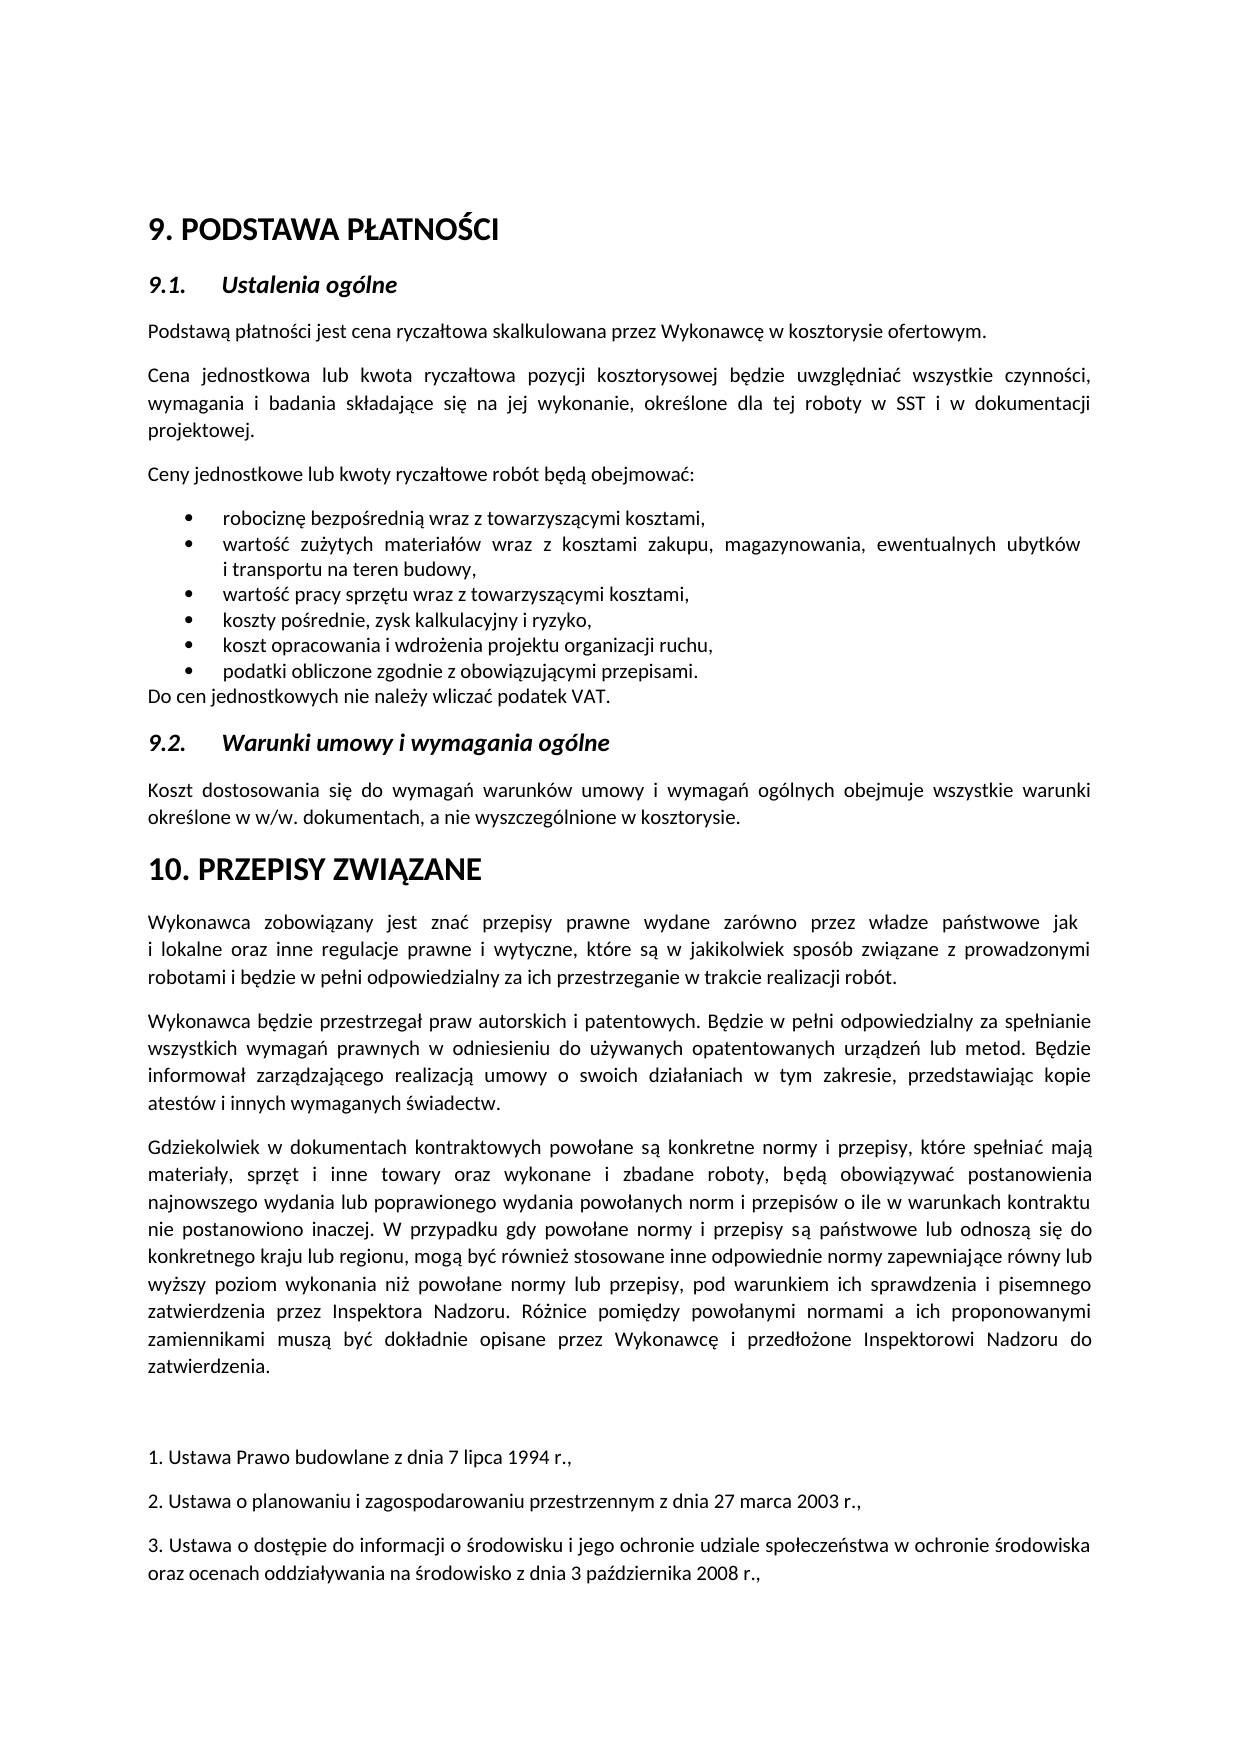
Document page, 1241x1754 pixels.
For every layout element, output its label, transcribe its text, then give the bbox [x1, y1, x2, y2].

text 9.1. Ustalenia ogólne [148, 269, 1093, 299]
text Wykonawca będzie przestrzegał praw autorskich i patentowych. Będzie w pełni odpowiedzialny za spełnianie wszystkich wymagań prawnych w odniesieniu do używanych opatentowanych urządzeń lub metod. Będzie informował zarządzającego realizacją umowy o swoich działaniach w tym zakresie, przedstawiając kopie atestów i innych wymaganych świadectw. [148, 1008, 1093, 1116]
text Wykonawca zobowiązany jest znać przepisy prawne wydane zarówno przez władze państwowe jak i lokalne oraz inne regulacje prawne i wytyczne, które są w jakikolwiek sposób związane z prowadzonymi robotami i będzie w pełni odpowiedzialny za ich przestrzeganie w trakcie realizacji robót. [148, 909, 1093, 989]
list koszty pośrednie, zysk kalkulacyjny i ryzyko, [185, 607, 1093, 632]
text 9. PODSTAWA PŁATNOŚCI [148, 208, 1093, 249]
text Podstawą płatności jest cena ryczałtowa skalkulowana przez Wykonawcę w kosztorysie ofertowym. [148, 318, 1093, 344]
text 10. PRZEPISY ZWIĄZANE [148, 848, 1093, 889]
text Ceny jednostkowe lub kwoty ryczałtowe robót będą obejmować: [148, 461, 1093, 487]
text Do cen jednostkowych nie należy wliczać podatek VAT. [148, 683, 1093, 709]
text 2. Ustawa o planowaniu i zagospodarowaniu przestrzennym z dnia 27 marca 2003 r., [148, 1488, 1093, 1514]
text 1. Ustawa Prawo budowlane z dnia 7 lipca 1994 r., [148, 1444, 1093, 1470]
text 3. Ustawa o dostępie do informacji o środowisku i jego ochronie udziale społeczeństwa w ochronie środowiska oraz ocenach oddziaływania na środowisko z dnia 3 października 2008 r., [148, 1532, 1093, 1585]
text Cena jednostkowa lub kwota ryczałtowa pozycji kosztorysowej będzie uwzględniać wszystkie czynności, wymagania i badania składające się na jej wykonanie, określone dla tej roboty w SST i w dokumentacji projektowej. [148, 362, 1093, 443]
list koszt opracowania i wdrożenia projektu organizacji ruchu, [185, 632, 1093, 658]
list wartość pracy sprzętu wraz z towarzyszącymi kosztami, [185, 582, 1093, 607]
text Koszt dostosowania się do wymagań warunków umowy i wymagań ogólnych obejmuje wszystkie warunki określone w w/w. dokumentach, a nie wyszczególnione w kosztorysie. [148, 777, 1093, 830]
text 9.2. Warunki umowy i wymagania ogólne [148, 727, 1093, 758]
list podatki obliczone zgodnie z obowiązującymi przepisami. [185, 658, 1093, 683]
list robociznę bezpośrednią wraz z towarzyszącymi kosztami, [185, 505, 1093, 531]
list wartość zużytych materiałów wraz z kosztami zakupu, magazynowania, ewentualnych ubytków i transportu na teren budowy, [185, 531, 1093, 582]
text Gdziekolwiek w dokumentach kontraktowych powołane są konkretne normy i przepisy, które spełniać mają materiały, sprzęt i inne towary oraz wykonane i zbadane roboty, będą obowiązywać postanowienia najnowszego wydania lub poprawionego wydania powołanych norm i przepisów o ile w warunkach kontraktu nie postanowiono inaczej. W przypadku gdy powołane normy i przepisy są państwowe lub odnoszą się do konkretnego kraju lub regionu, mogą być również stosowane inne odpowiednie normy zapewniające równy lub wyższy poziom wykonania niż powołane normy lub przepisy, pod warunkiem ich sprawdzenia i pisemnego zatwierdzenia przez Inspektora Nadzoru. Różnice pomiędzy powołanymi normami a ich proponowanymi zamiennikami muszą być dokładnie opisane przez Wykonawcę i przedłożone Inspektorowi Nadzoru do zatwierdzenia. [148, 1134, 1093, 1379]
